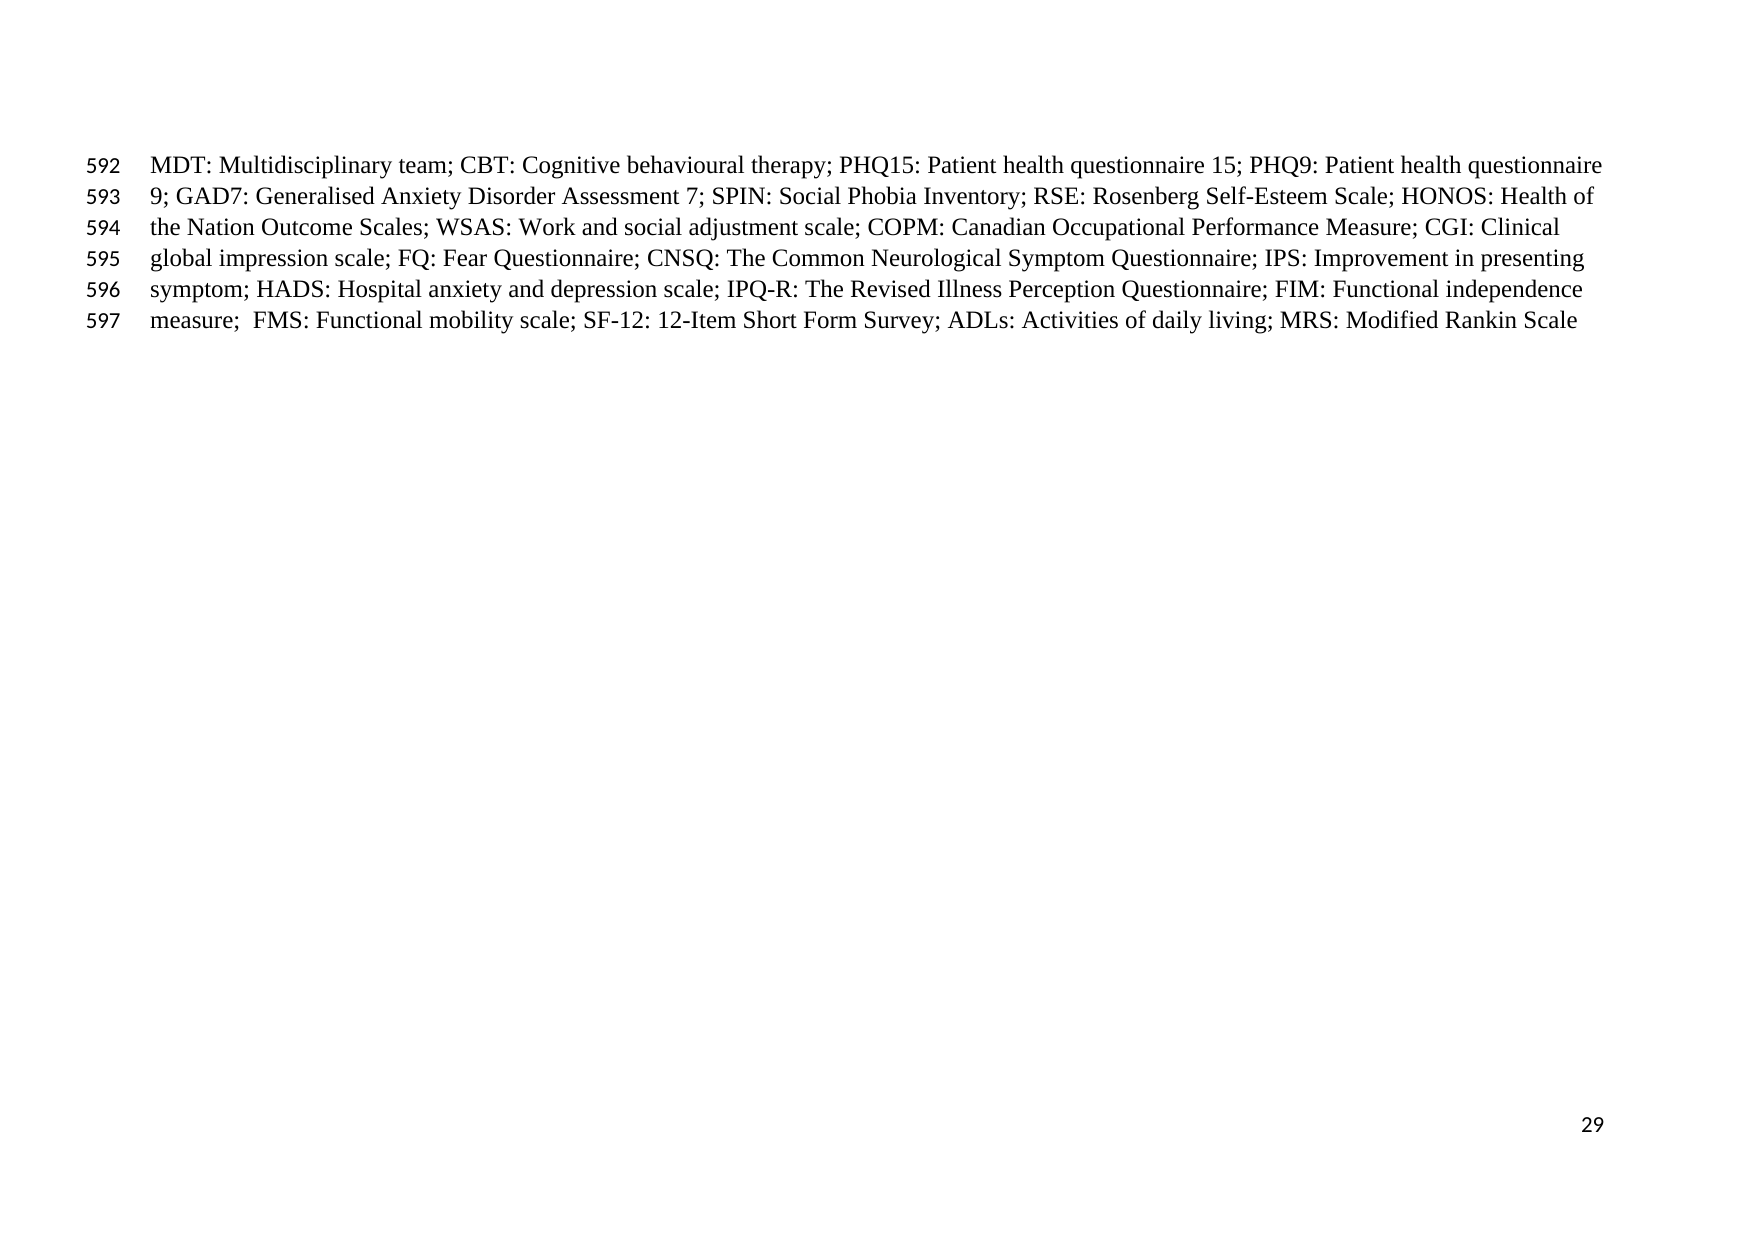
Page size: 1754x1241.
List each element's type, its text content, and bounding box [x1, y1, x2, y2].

text MDT: Multidisciplinary team; CBT: Cognitive behavioural therapy; PHQ15: Patient health questionnaire 15; PHQ9: Patient health questionnaire 9; GAD7: Generalised Anxiety Disorder Assessment 7; SPIN: Social Phobia Inventory; RSE: Rosenberg Self-Esteem Scale; HONOS: Health of the Nation Outcome Scales; WSAS: Work and social adjustment scale; COPM: Canadian Occupational Performance Measure; CGI: Clinical global impression scale; FQ: Fear Questionnaire; CNSQ: The Common Neurological Symptom Questionnaire; IPS: Improvement in presenting symptom; HADS: Hospital anxiety and depression scale; IPQ-R: The Revised Illness Perception Questionnaire; FIM: Functional independence measure; FMS: Functional mobility scale; SF-12: 12-Item Short Form Survey; ADLs: Activities of daily living; MRS: Modified Rankin Scale [150, 150, 1604, 334]
